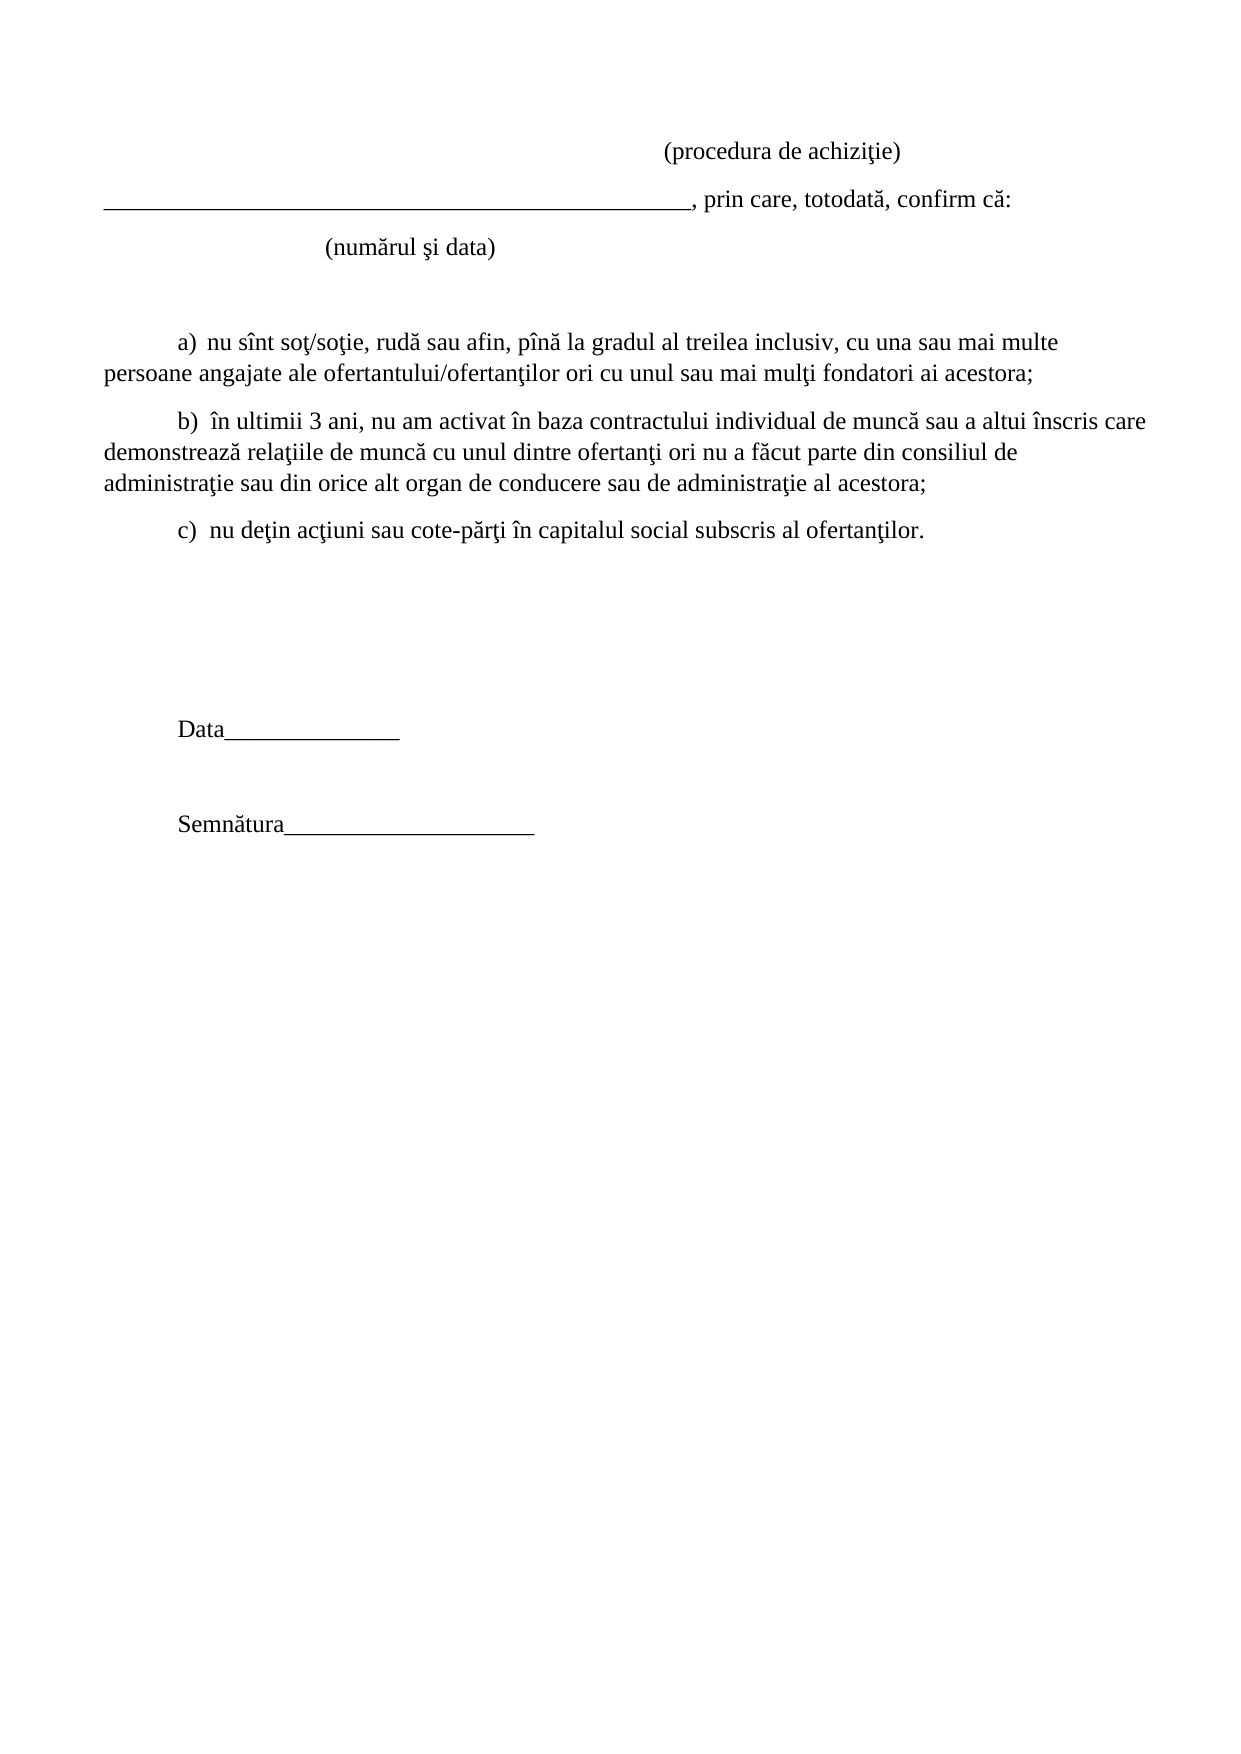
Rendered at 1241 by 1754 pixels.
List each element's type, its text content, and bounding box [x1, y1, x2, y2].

text b) în ultimii 3 ani, nu am activat în baza contractului individual de muncă sau a altui înscris care demonstrează relaţiile de muncă cu unul dintre ofertanţi ori nu a făcut parte din consiliul de administraţie sau din orice alt organ de conducere sau de administraţie al acestora; [103, 406, 1152, 497]
text _______________________________________________, prin care, totodată, confirm că: [103, 184, 1152, 213]
text Semnătura____________________ [103, 809, 1152, 838]
text a) nu sînt soţ/soţie, rudă sau afin, pînă la gradul al treilea inclusiv, cu una sau mai multe persoane angajate ale ofertantului/ofertanţilor ori cu unul sau mai mulţi fondatori ai acestora; [103, 327, 1152, 387]
text (procedura de achiziţie) [103, 136, 1152, 165]
text c) nu deţin acţiuni sau cote-părţi în capitalul social subscris al ofertanţilor. [103, 516, 1152, 544]
text (numărul şi data) [103, 232, 1152, 260]
text Data______________ [103, 714, 1152, 743]
